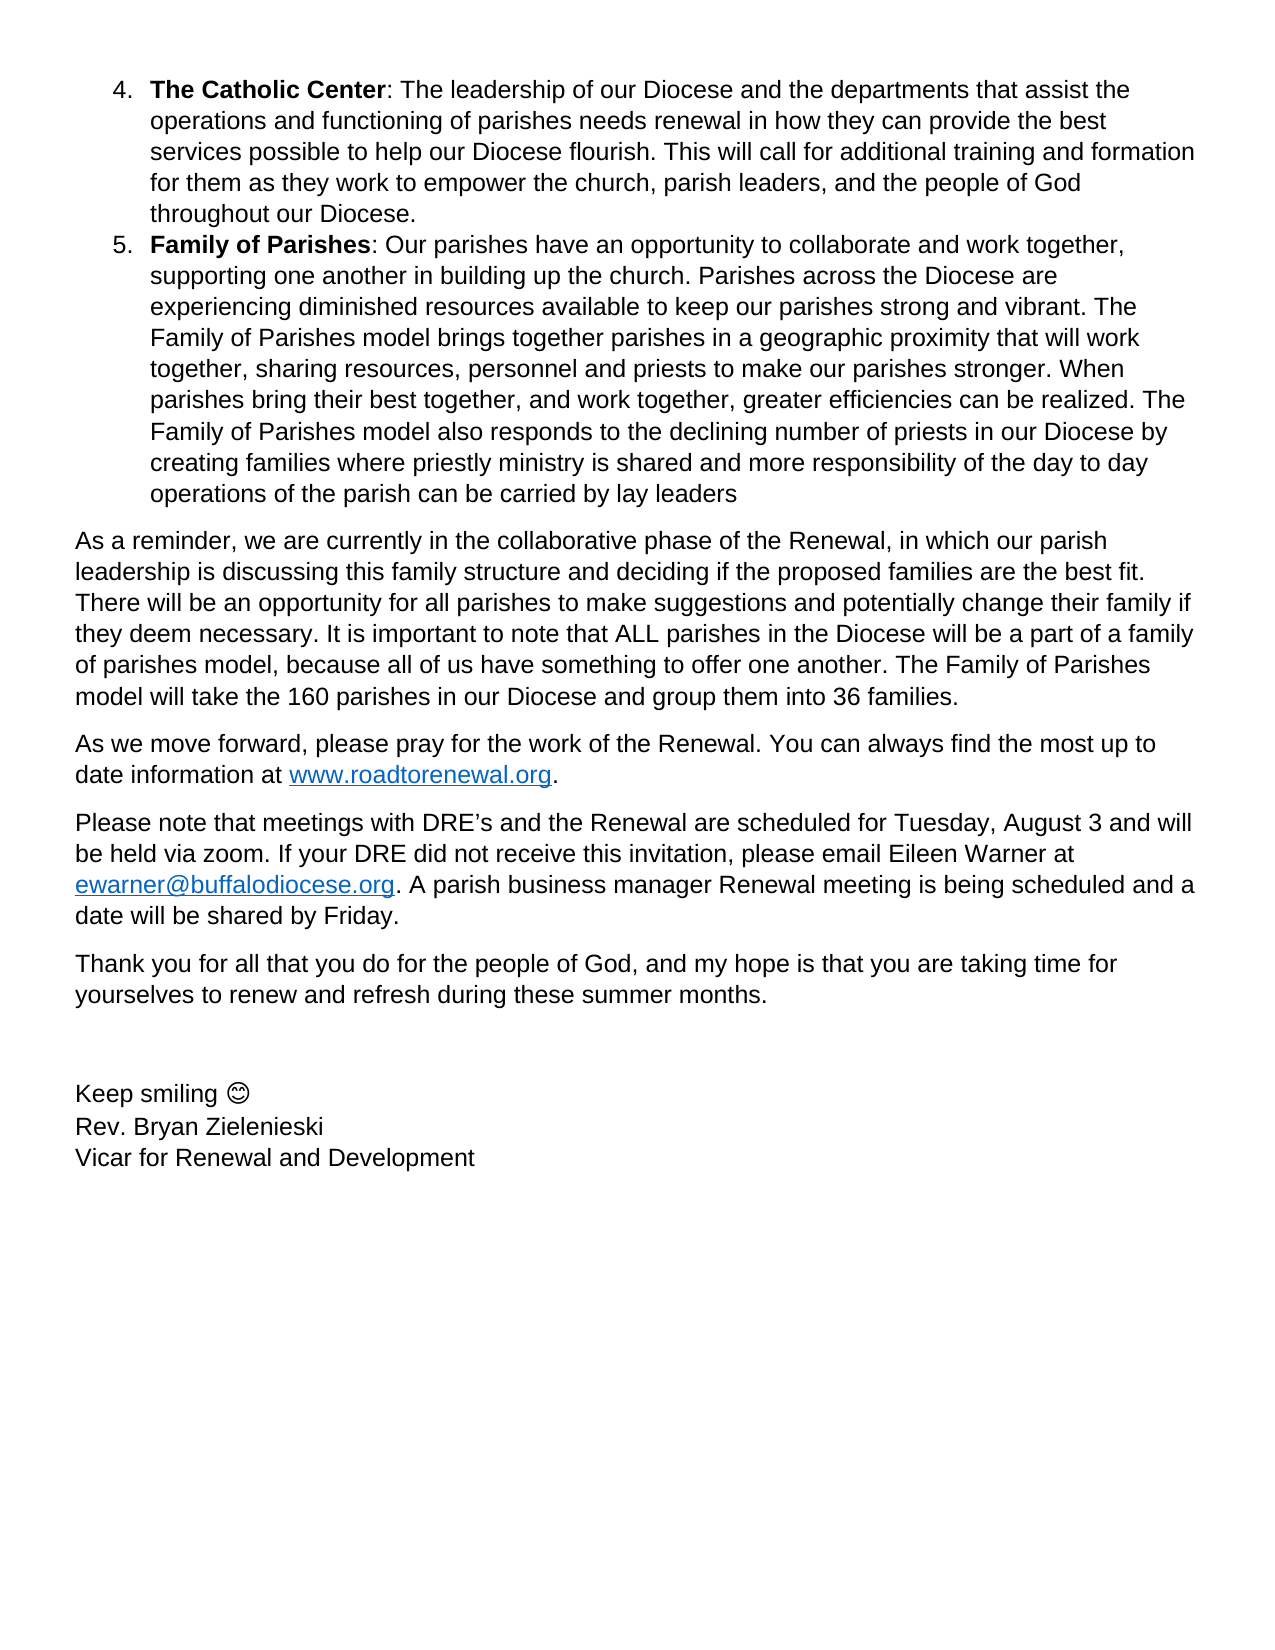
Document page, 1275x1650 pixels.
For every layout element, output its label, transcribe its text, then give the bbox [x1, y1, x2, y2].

list The Catholic Center: The leadership of our Diocese and the departments that assist the operations and functioning of parishes needs renewal in how they can provide the best services possible to help our Diocese flourish. This will call for additional training and formation for them as they work to empower the church, parish leaders, and the people of God throughout our Diocese. [112, 75, 1200, 228]
text Keep smiling 😊 Rev. Bryan Zielenieski [75, 1075, 1200, 1140]
text Thank you for all that you do for the people of God, and my hope is that you are taking time for yourselves to renew and refresh during these summer months. [75, 949, 1200, 1008]
text As we move forward, please pray for the work of the Renewal. You can always find the most up to date information at www.roadtorenewal.org. [75, 729, 1200, 789]
list Family of Parishes: Our parishes have an opportunity to collaborate and work together, supporting one another in building up the church. Parishes across the Diocese are experiencing diminished resources available to keep our parishes strong and vibrant. The Family of Parishes model brings together parishes in a geographic proximity that will work together, sharing resources, personnel and priests to make our parishes stronger. When parishes bring their best together, and work together, greater efficiencies can be realized. The Family of Parishes model also responds to the declining number of priests in our Diocese by creating families where priestly ministry is shared and more responsibility of the day to day operations of the parish can be carried by lay leaders [112, 230, 1200, 507]
text As a reminder, we are currently in the collaborative phase of the Renewal, in which our parish leadership is discussing this family structure and deciding if the proposed families are the best fit. There will be an opportunity for all parishes to make suggestions and potentially change their family if they deem necessary. It is important to note that ALL parishes in the Diocese will be a part of a family of parishes model, because all of us have something to offer one another. The Family of Parishes model will take the 160 parishes in our Diocese and group them into 36 families. [75, 526, 1200, 710]
text Please note that meetings with DRE’s and the Renewal are scheduled for Tuesday, August 3 and will be held via zoom. If your DRE did not receive this invitation, please email Eileen Warner at ewarner@buffalodiocese.org. A parish business manager Renewal meeting is being scheduled and a date will be shared by Friday. [75, 808, 1200, 930]
text Vicar for Renewal and Development [75, 1143, 1200, 1171]
